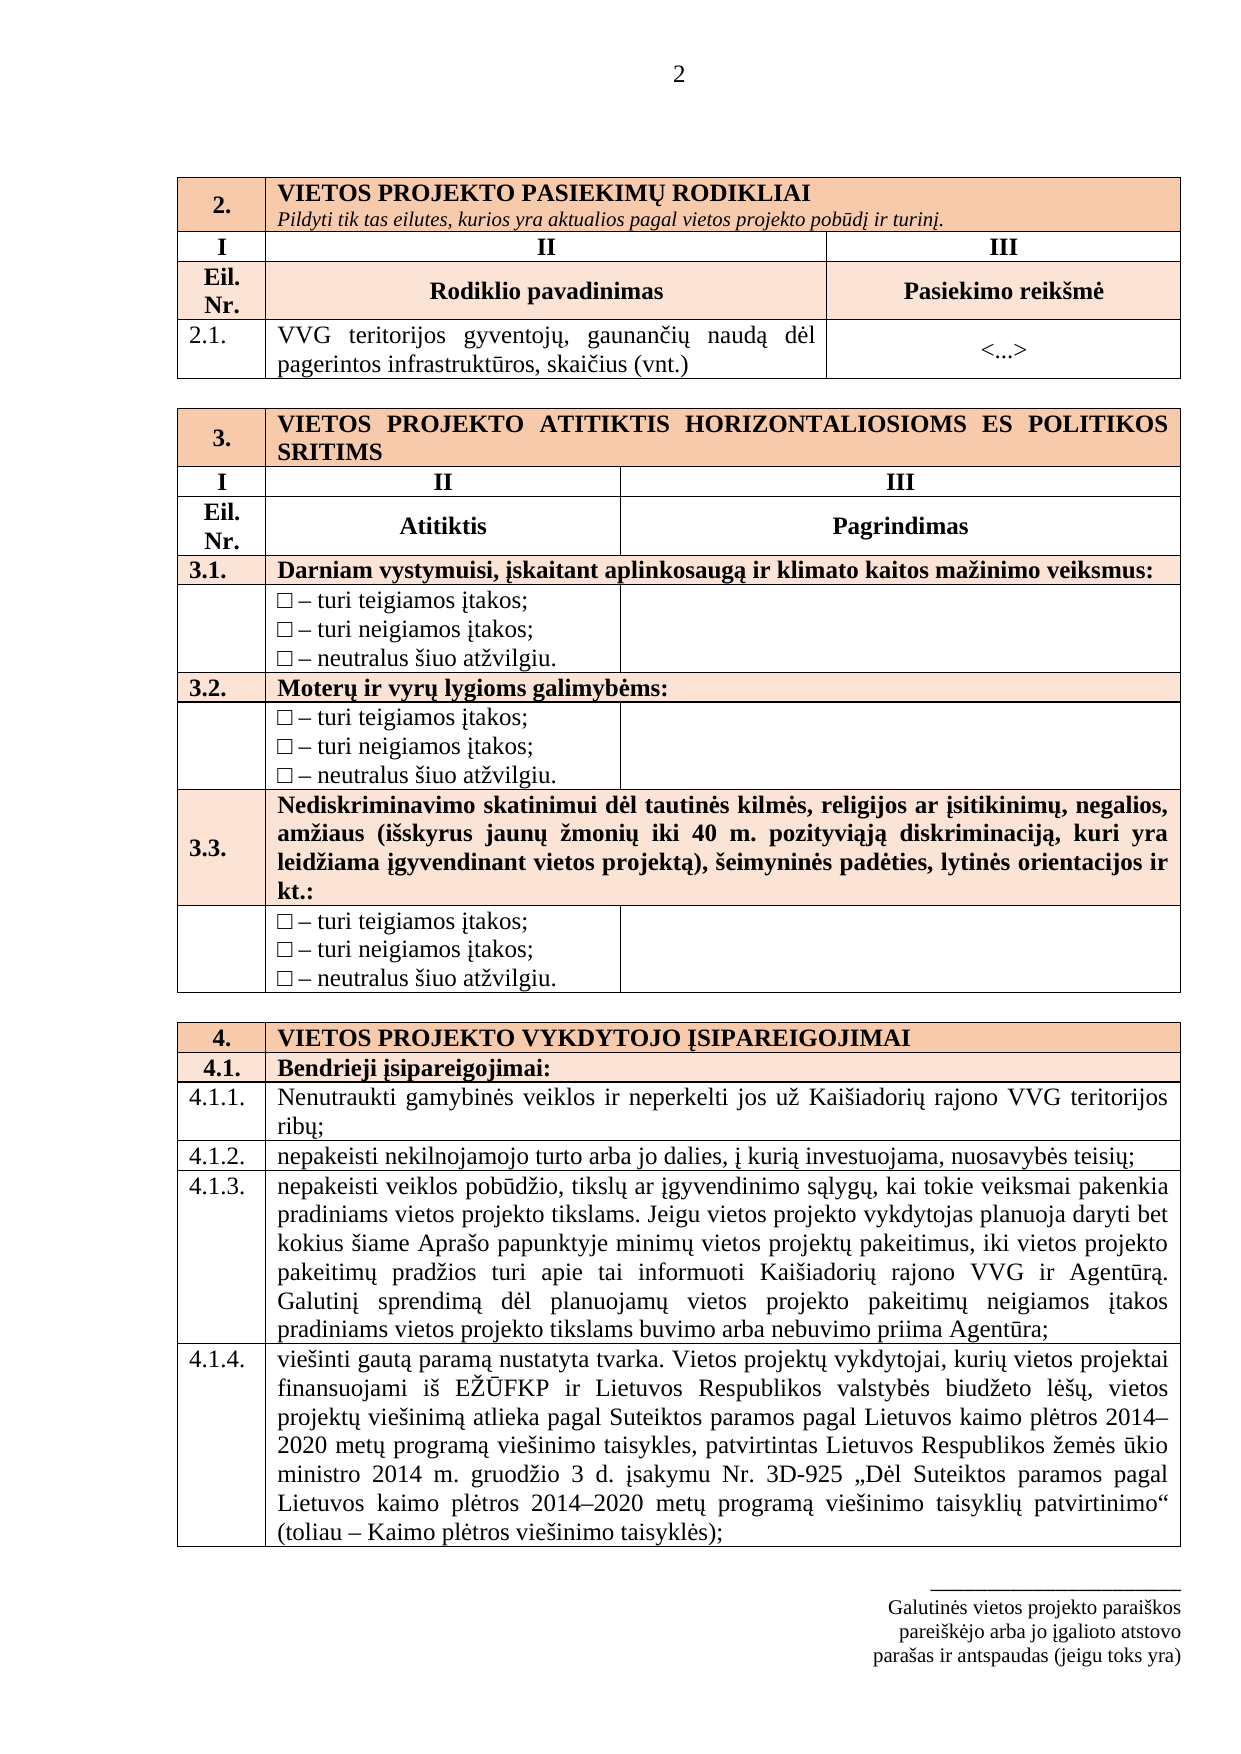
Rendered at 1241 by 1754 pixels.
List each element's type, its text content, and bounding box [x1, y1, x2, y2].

table_header VIETOS PROJEKTO PASIEKIMŲ RODIKLIAI Pildyti tik tas eilutes, kurios yra aktualios pagal vietos projekto pobūdį ir turinį. [266, 178, 1180, 231]
table_cell Rodiklio pavadinimas [266, 262, 826, 319]
table_cell 4.1.1. [178, 1083, 265, 1140]
table_cell [178, 906, 265, 992]
table_header VIETOS PROJEKTO VYKDYTOJO ĮSIPAREIGOJIMAI [266, 1023, 1180, 1052]
table_cell [178, 585, 265, 672]
table_cell □ – turi teigiamos įtakos; □ – turi neigiamos įtakos; □ – neutralus šiuo atžvilgiu. [266, 906, 620, 992]
table_cell [621, 906, 1180, 992]
table_cell □ – turi teigiamos įtakos; □ – turi neigiamos įtakos; □ – neutralus šiuo atžvilgiu. [266, 585, 620, 672]
table_cell <...> [827, 320, 1180, 378]
table_cell 4.1.2. [178, 1141, 265, 1170]
table_cell 3.3. [178, 790, 265, 905]
table_cell I [178, 232, 265, 261]
table_header 3. [178, 409, 265, 466]
table_cell III [827, 232, 1180, 261]
table_cell Atitiktis [266, 497, 620, 554]
table_header 2. [178, 178, 265, 231]
table_cell I [178, 467, 265, 496]
table_cell 4.1. [178, 1053, 265, 1081]
table_cell Pasiekimo reikšmė [827, 262, 1180, 319]
table_cell 4.1.4. [178, 1344, 265, 1546]
table_cell II [266, 467, 620, 496]
table_cell 3.2. [178, 673, 265, 701]
table_header VIETOS PROJEKTO ATITIKTIS HORIZONTALIOSIOMS ES POLITIKOS SRITIMS [266, 409, 1180, 466]
table_cell II [266, 232, 826, 261]
table_cell nepakeisti veiklos pobūdžio, tikslų ar įgyvendinimo sąlygų, kai tokie veiksmai pakenkia pradiniams vietos projekto tikslams. Jeigu vietos projekto vykdytojas planuoja daryti bet kokius šiame Aprašo papunktyje minimų vietos projektų pakeitimus, iki vietos projekto pakeitimų pradžios turi apie tai informuoti Kaišiadorių rajono VVG ir Agentūrą. Galutinį sprendimą dėl planuojamų vietos projekto pakeitimų neigiamos įtakos pradiniams vietos projekto tikslams buvimo arba nebuvimo priima Agentūra; [266, 1171, 1180, 1343]
table_cell viešinti gautą paramą nustatyta tvarka. Vietos projektų vykdytojai, kurių vietos projektai finansuojami iš EŽŪFKP ir Lietuvos Respublikos valstybės biudžeto lėšų, vietos projektų viešinimą atlieka pagal Suteiktos paramos pagal Lietuvos kaimo plėtros 2014–2020 metų programą viešinimo taisykles, patvirtintas Lietuvos Respublikos žemės ūkio ministro 2014 m. gruodžio 3 d. įsakymu Nr. 3D-925 „Dėl Suteiktos paramos pagal Lietuvos kaimo plėtros 2014–2020 metų programą viešinimo taisyklių patvirtinimo“ (toliau – Kaimo plėtros viešinimo taisyklės); [266, 1344, 1180, 1546]
table_cell Bendrieji įsipareigojimai: [266, 1053, 1180, 1081]
table_cell nepakeisti nekilnojamojo turto arba jo dalies, į kurią investuojama, nuosavybės teisių; [266, 1141, 1180, 1170]
table_cell Nediskriminavimo skatinimui dėl tautinės kilmės, religijos ar įsitikinimų, negalios, amžiaus (išskyrus jaunų žmonių iki 40 m. pozityviąją diskriminaciją, kuri yra leidžiama įgyvendinant vietos projektą), šeimyninės padėties, lytinės orientacijos ir kt.: [266, 790, 1180, 905]
table_cell 3.1. [178, 556, 265, 584]
table_cell [178, 703, 265, 789]
table_cell Eil. Nr. [178, 497, 265, 554]
table_cell 2.1. [178, 320, 265, 378]
table_cell [621, 585, 1180, 672]
table_cell 4.1.3. [178, 1171, 265, 1343]
table_cell VVG teritorijos gyventojų, gaunančių naudą dėl pagerintos infrastruktūros, skaičius (vnt.) [266, 320, 826, 378]
table_cell Eil. Nr. [178, 262, 265, 319]
table_cell Pagrindimas [621, 497, 1180, 554]
table_cell □ – turi teigiamos įtakos; □ – turi neigiamos įtakos; □ – neutralus šiuo atžvilgiu. [266, 703, 620, 789]
table_cell III [621, 467, 1180, 496]
table_cell Darniam vystymuisi, įskaitant aplinkosaugą ir klimato kaitos mažinimo veiksmus: [266, 556, 1180, 584]
table_cell [621, 703, 1180, 789]
table_cell Nenutraukti gamybinės veiklos ir neperkelti jos už Kaišiadorių rajono VVG teritorijos ribų; [266, 1083, 1180, 1140]
table_cell Moterų ir vyrų lygioms galimybėms: [266, 673, 1180, 701]
table_header 4. [178, 1023, 265, 1052]
